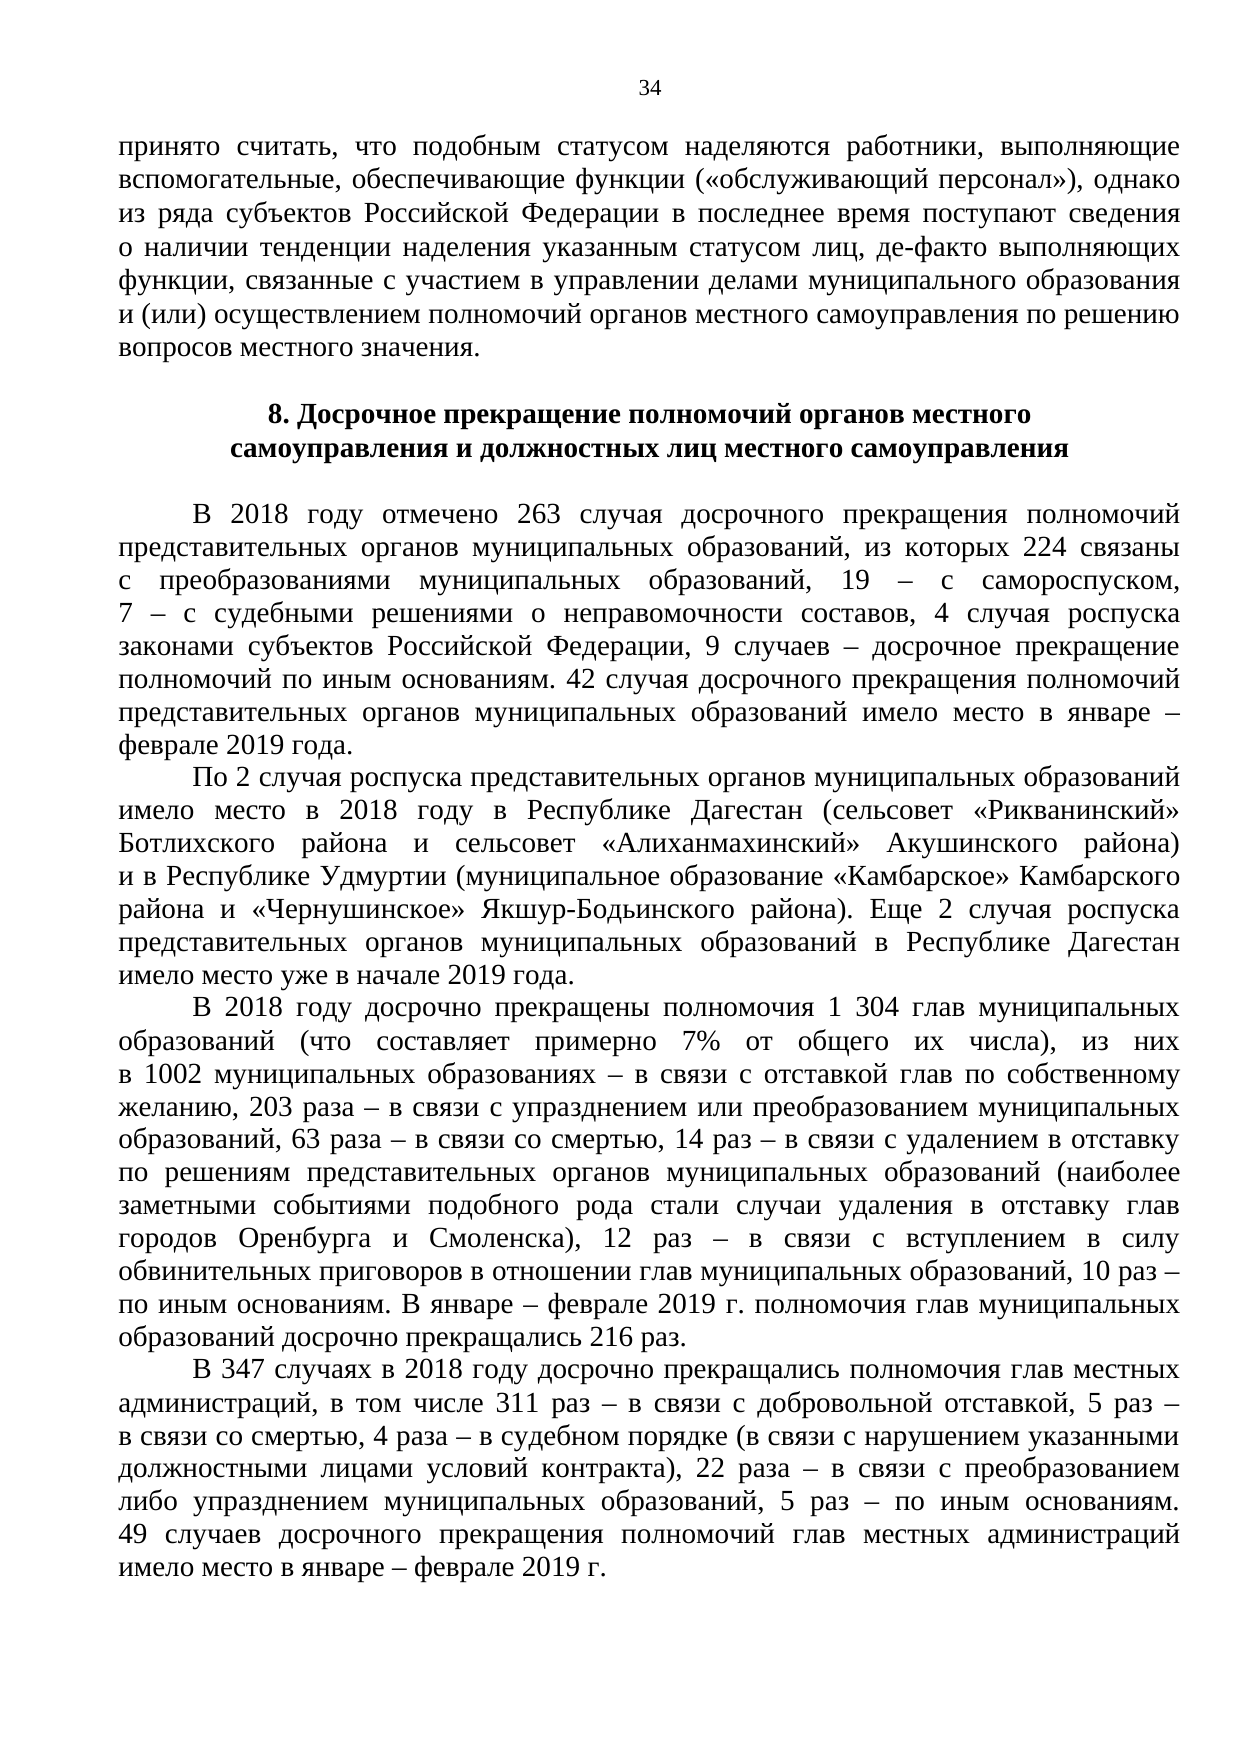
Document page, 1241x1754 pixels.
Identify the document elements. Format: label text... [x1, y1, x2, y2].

text В 2018 году досрочно прекращены полномочия 1 304 глав муниципальных образований (что составляет примерно 7% от общего их числа), из них в 1002 муниципальных образованиях – в связи с отставкой глав по собственному желанию, 203 раза – в связи с упразднением или преобразованием муниципальных образований, 63 раза – в связи со смертью, 14 раз – в связи с удалением в отставку по решениям представительных органов муниципальных образований (наиболее заметными событиями подобного рода стали случаи удаления в отставку глав городов Оренбурга и Смоленска), 12 раз – в связи с вступлением в силу обвинительных приговоров в отношении глав муниципальных образований, 10 раз – по иным основаниям. В январе – феврале 2019 г. полномочия глав муниципальных образований досрочно прекращались 216 раз. [118, 991, 1181, 1353]
text 8. Досрочное прекращение полномочий органов местного [118, 396, 1181, 430]
text В 2018 году отмечено 263 случая досрочного прекращения полномочий представительных органов муниципальных образований, из которых 224 связаны с преобразованиями муниципальных образований, 19 – с самороспуском, 7 – с судебными решениями о неправомочности составов, 4 случая роспуска законами субъектов Российской Федерации, 9 случаев – досрочное прекращение полномочий по иным основаниям. 42 случая досрочного прекращения полномочий представительных органов муниципальных образований имело место в январе – феврале 2019 года. [118, 497, 1181, 760]
text самоуправления и должностных лиц местного самоуправления [118, 430, 1181, 463]
text В 347 случаях в 2018 году досрочно прекращались полномочия глав местных администраций, в том числе 311 раз – в связи с добровольной отставкой, 5 раз – в связи со смертью, 4 раза – в судебном порядке (в связи с нарушением указанными должностными лицами условий контракта), 22 раза – в связи с преобразованием либо упразднением муниципальных образований, 5 раз – по иным основаниям. 49 случаев досрочного прекращения полномочий глав местных администраций имело место в январе – феврале 2019 г. [118, 1353, 1181, 1583]
text По 2 случая роспуска представительных органов муниципальных образований имело место в 2018 году в Республике Дагестан (сельсовет «Рикванинский» Ботлихского района и сельсовет «Алиханмахинский» Акушинского района) и в Республике Удмуртии (муниципальное образование «Камбарское» Камбарского района и «Чернушинское» Якшур-Бодьинского района). Еще 2 случая роспуска представительных органов муниципальных образований в Республике Дагестан имело место уже в начале 2019 года. [118, 760, 1181, 991]
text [118, 128, 1181, 363]
